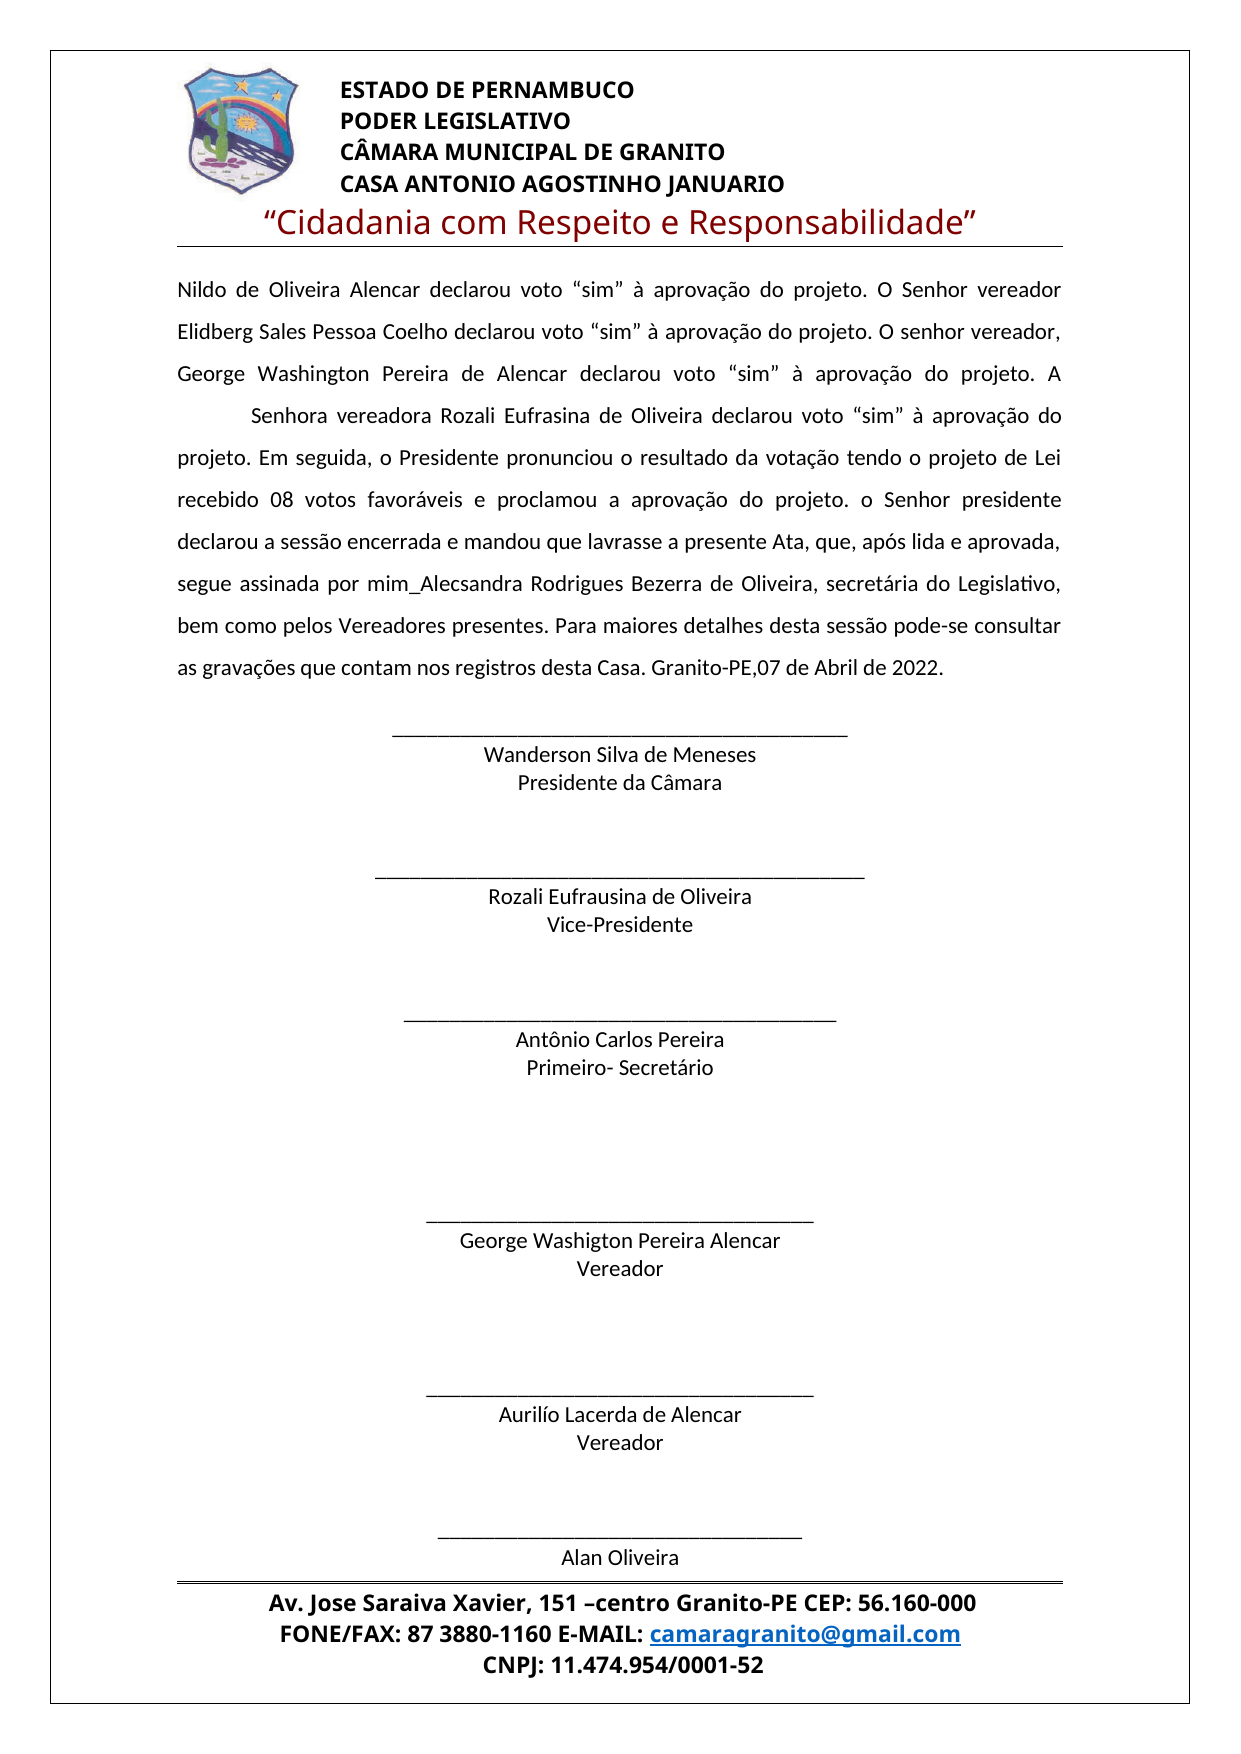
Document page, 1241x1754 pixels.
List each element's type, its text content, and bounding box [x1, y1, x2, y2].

text Rozali Eufrausina de Oliveira [177, 882, 1063, 911]
text Vereador [177, 1428, 1063, 1456]
text Vice-Presidente [177, 911, 1063, 938]
text Primeiro- Secretário [177, 1053, 1063, 1081]
text __________________________________ [177, 1372, 1063, 1400]
text ________________________________ [177, 1514, 1063, 1543]
text ________________________________________ [177, 712, 1063, 740]
text Presidente da Câmara [177, 768, 1063, 796]
text Wanderson Silva de Meneses [177, 740, 1063, 768]
text __________________________________ [177, 1198, 1063, 1227]
text Antônio Carlos Pereira [177, 1025, 1063, 1053]
text George Washigton Pereira Alencar [177, 1227, 1063, 1254]
text Vereador [177, 1254, 1063, 1283]
picture [177, 62, 308, 202]
text ___________________________________________ [177, 854, 1063, 882]
text Aurilío Lacerda de Alencar [177, 1400, 1063, 1428]
text Alan Oliveira [177, 1543, 1063, 1571]
text ______________________________________ [177, 997, 1063, 1025]
